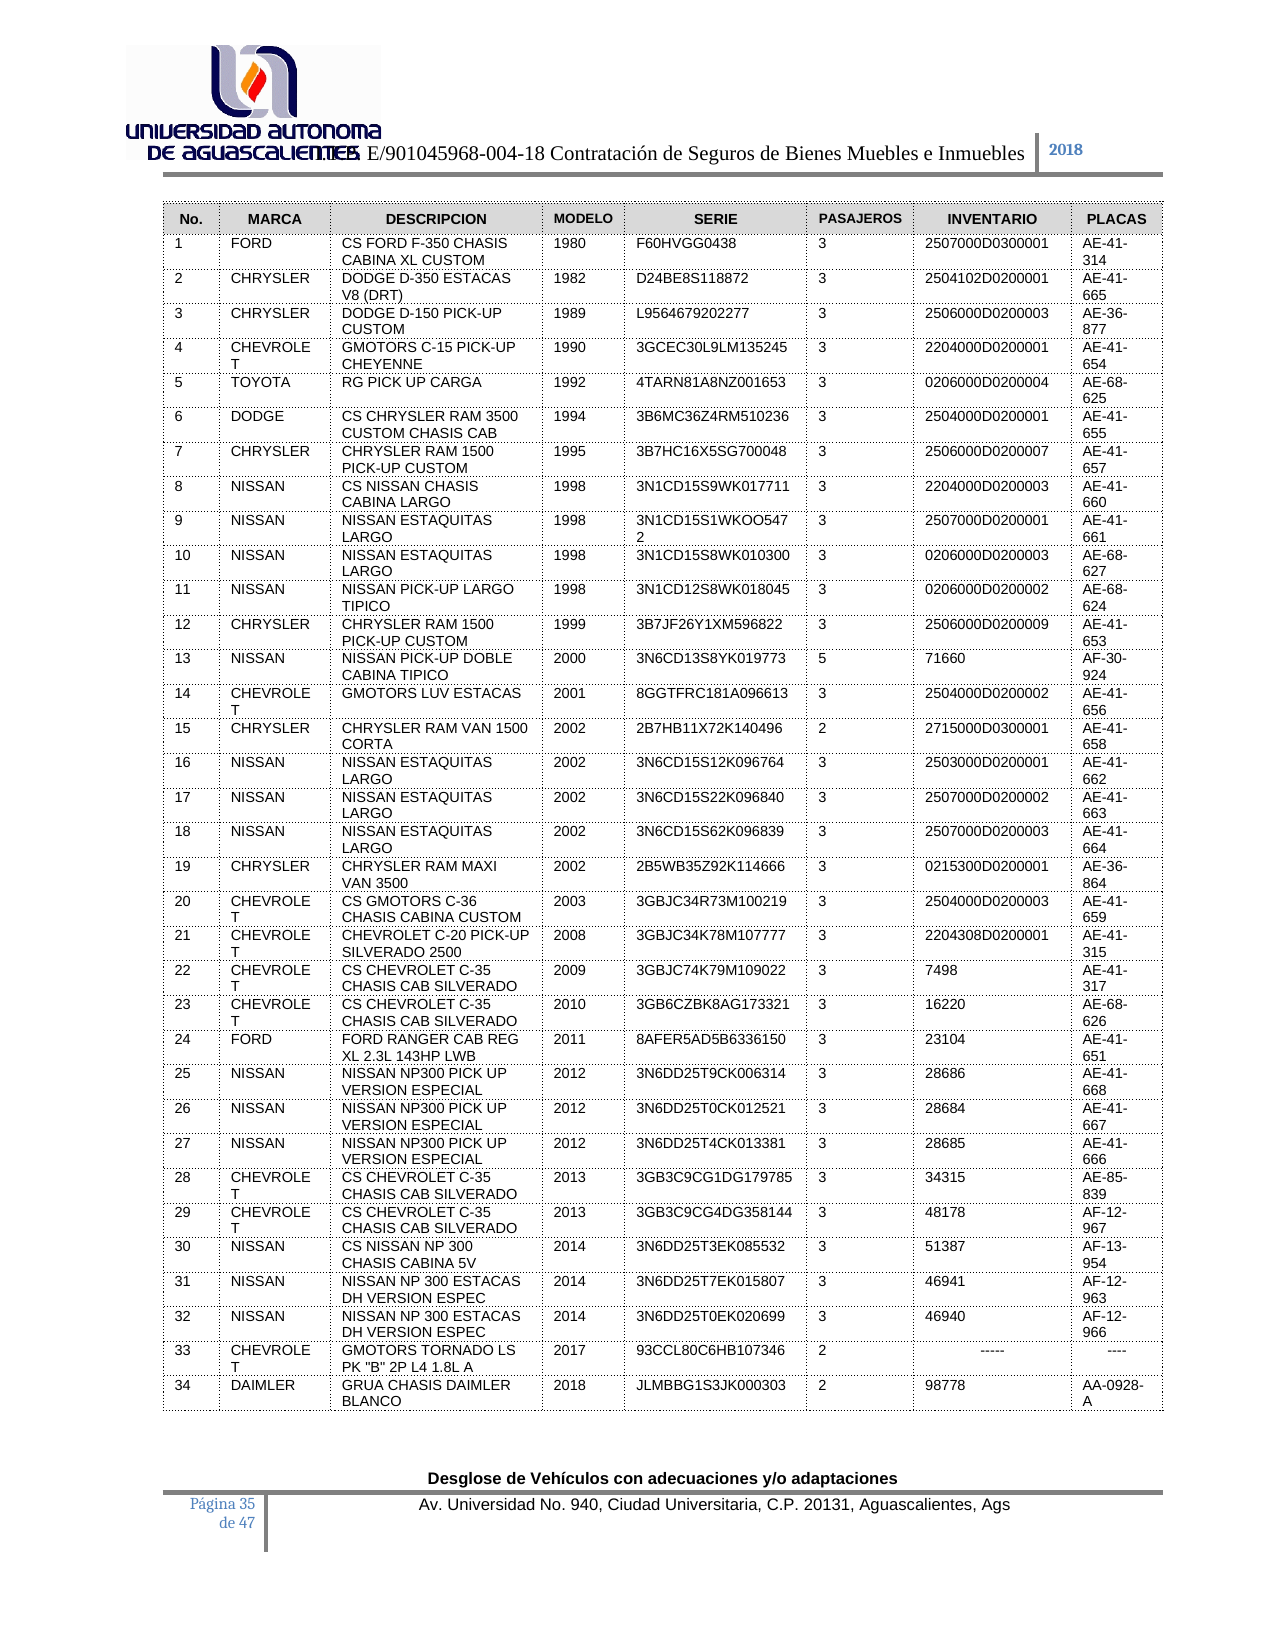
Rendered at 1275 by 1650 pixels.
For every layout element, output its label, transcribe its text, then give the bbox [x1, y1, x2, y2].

table_cell 2014 [542, 1272, 625, 1306]
table_cell 1992 [542, 373, 625, 407]
table_cell AE-41-668 [1071, 1064, 1162, 1099]
table_cell 2506000D0200003 [914, 303, 1071, 338]
table_cell 7 [163, 442, 219, 476]
table_cell 3 [807, 1030, 914, 1064]
table_cell NISSAN [219, 1133, 330, 1168]
table_cell 98778 [914, 1375, 1071, 1410]
table_cell 1982 [542, 269, 625, 303]
table_cell 3B6MC36Z4RM510236 [625, 407, 807, 442]
table_cell ----- [914, 1341, 1071, 1375]
table_cell 2 [807, 1341, 914, 1375]
table_cell CHEVROLET [219, 891, 330, 926]
table_cell 0206000D0200004 [914, 373, 1071, 407]
table_cell 3N6DD25T7EK015807 [625, 1272, 807, 1306]
table_cell CS GMOTORS C-36 CHASIS CABINA CUSTOM [330, 891, 542, 926]
table_cell 3N6CD13S8YK019773 [625, 649, 807, 684]
table_cell 1990 [542, 338, 625, 372]
table_cell 3 [807, 1064, 914, 1099]
table_cell CHEVROLET [219, 1203, 330, 1237]
table_cell PLACAS [1071, 203, 1162, 234]
table_cell CS CHEVROLET C-35 CHASIS CAB SILVERADO [330, 995, 542, 1029]
table_cell NISSAN NP300 PICK UP VERSION ESPECIAL [330, 1133, 542, 1168]
table_cell PASAJEROS [807, 203, 914, 234]
table_cell CHEVROLET [219, 960, 330, 995]
table_cell CHRYSLER RAM MAXI VAN 3500 [330, 857, 542, 891]
table_cell 3 [807, 1203, 914, 1237]
table_cell 33 [163, 1341, 219, 1375]
table_cell 3N6DD25T4CK013381 [625, 1133, 807, 1168]
table_cell 2003 [542, 891, 625, 926]
table_cell 3 [807, 615, 914, 649]
table_cell CHEVROLET [219, 684, 330, 718]
table_cell 15 [163, 718, 219, 753]
table_cell AE-41-315 [1071, 926, 1162, 960]
table_cell 2009 [542, 960, 625, 995]
table_cell 3 [807, 995, 914, 1029]
table_cell 2B5WB35Z92K114666 [625, 857, 807, 891]
table_cell AE-85-839 [1071, 1168, 1162, 1202]
table_cell NISSAN ESTAQUITAS LARGO [330, 788, 542, 822]
table_cell JLMBBG1S3JK000303 [625, 1375, 807, 1410]
table_cell 3 [807, 1099, 914, 1133]
table_cell 34315 [914, 1168, 1071, 1202]
table_cell 3GB3C9CG1DG179785 [625, 1168, 807, 1202]
text Desglose de Vehículos con adecuaciones y/o adaptaciones [162, 1468, 1163, 1488]
table_cell FORD RANGER CAB REG XL 2.3L 143HP LWB [330, 1030, 542, 1064]
table_cell NISSAN ESTAQUITAS LARGO [330, 545, 542, 580]
table_cell 2504000D0200002 [914, 684, 1071, 718]
table_cell 16220 [914, 995, 1071, 1029]
table_cell NISSAN [219, 1306, 330, 1341]
table_cell 26 [163, 1099, 219, 1133]
table_cell CS CHEVROLET C-35 CHASIS CAB SILVERADO [330, 1168, 542, 1202]
table_cell NISSAN [219, 822, 330, 857]
table_cell 9 [163, 511, 219, 545]
table_cell CS FORD F-350 CHASIS CABINA XL CUSTOM [330, 234, 542, 269]
table_cell 3GBJC74K79M109022 [625, 960, 807, 995]
table_cell 14 [163, 684, 219, 718]
table_cell AE-41-661 [1071, 511, 1162, 545]
table_cell 29 [163, 1203, 219, 1237]
table_cell 23104 [914, 1030, 1071, 1064]
table_cell 3B7JF26Y1XM596822 [625, 615, 807, 649]
table_cell 3B7HC16X5SG700048 [625, 442, 807, 476]
table_cell 2715000D0300001 [914, 718, 1071, 753]
table_cell NISSAN ESTAQUITAS LARGO [330, 822, 542, 857]
table_cell DODGE D-150 PICK-UP CUSTOM [330, 303, 542, 338]
table_cell AE-41-653 [1071, 615, 1162, 649]
table_cell NISSAN PICK-UP DOBLE CABINA TIPICO [330, 649, 542, 684]
table_cell 2204308D0200001 [914, 926, 1071, 960]
table_cell CHRYSLER RAM 1500 PICK-UP CUSTOM [330, 442, 542, 476]
table_cell 48178 [914, 1203, 1071, 1237]
table_cell SERIE [625, 203, 807, 234]
table_cell NISSAN NP 300 ESTACAS DH VERSION ESPEC [330, 1272, 542, 1306]
table_cell NISSAN [219, 1064, 330, 1099]
table_cell 3N6DD25T0EK020699 [625, 1306, 807, 1341]
table_cell 2504000D0200001 [914, 407, 1071, 442]
table_cell 3 [807, 822, 914, 857]
table_cell 2507000D0200002 [914, 788, 1071, 822]
table_cell 3 [807, 373, 914, 407]
table_cell 3N6CD15S12K096764 [625, 753, 807, 787]
table_cell DAIMLER [219, 1375, 330, 1410]
table_cell 1980 [542, 234, 625, 269]
table_cell 1 [163, 234, 219, 269]
table_cell NISSAN [219, 788, 330, 822]
table_cell D24BE8S118872 [625, 269, 807, 303]
table_cell CHRYSLER [219, 857, 330, 891]
table_cell 2204000D0200003 [914, 476, 1071, 511]
table_cell 3GB6CZBK8AG173321 [625, 995, 807, 1029]
table_cell NISSAN NP300 PICK UP VERSION ESPECIAL [330, 1099, 542, 1133]
table_cell 8AFER5AD5B6336150 [625, 1030, 807, 1064]
table_cell 3 [807, 234, 914, 269]
table_cell 3 [807, 1237, 914, 1272]
table_cell MODELO [542, 203, 625, 234]
table_cell L9564679202277 [625, 303, 807, 338]
table_cell 17 [163, 788, 219, 822]
table_cell 2B7HB11X72K140496 [625, 718, 807, 753]
table_cell AE-41-655 [1071, 407, 1162, 442]
table_cell 32 [163, 1306, 219, 1341]
table_cell 2503000D0200001 [914, 753, 1071, 787]
table_cell 2002 [542, 788, 625, 822]
table_cell 2012 [542, 1099, 625, 1133]
table_cell NISSAN PICK-UP LARGO TIPICO [330, 580, 542, 614]
table_cell NISSAN [219, 1237, 330, 1272]
table_cell 10 [163, 545, 219, 580]
table_cell GMOTORS TORNADO LS PK "B" 2P L4 1.8L A [330, 1341, 542, 1375]
table_cell AE-41-657 [1071, 442, 1162, 476]
table_cell 31 [163, 1272, 219, 1306]
table_cell 2012 [542, 1064, 625, 1099]
table_cell 8 [163, 476, 219, 511]
table_cell AE-36-877 [1071, 303, 1162, 338]
table_cell 3GCEC30L9LM135245 [625, 338, 807, 372]
table_cell 2506000D0200009 [914, 615, 1071, 649]
table_cell NISSAN NP300 PICK UP VERSION ESPECIAL [330, 1064, 542, 1099]
table_cell AE-41-666 [1071, 1133, 1162, 1168]
table_cell 1998 [542, 580, 625, 614]
table_cell 3 [807, 857, 914, 891]
table_cell 2008 [542, 926, 625, 960]
table_cell 2002 [542, 822, 625, 857]
table_cell 2013 [542, 1168, 625, 1202]
table_cell FORD [219, 234, 330, 269]
table_cell AA-0928-A [1071, 1375, 1162, 1410]
table_cell AE-36-864 [1071, 857, 1162, 891]
table_cell 3 [807, 1168, 914, 1202]
table_cell CS NISSAN NP 300 CHASIS CABINA 5V [330, 1237, 542, 1272]
table_cell INVENTARIO [914, 203, 1071, 234]
table_cell 2002 [542, 753, 625, 787]
table_cell AE-68-624 [1071, 580, 1162, 614]
table_cell 3 [807, 407, 914, 442]
table_cell 3N1CD15S9WK017711 [625, 476, 807, 511]
table_cell 3 [807, 338, 914, 372]
table_cell 3 [163, 303, 219, 338]
table_cell AE-41-651 [1071, 1030, 1162, 1064]
table_cell 5 [807, 649, 914, 684]
table_cell AE-41-656 [1071, 684, 1162, 718]
table_cell 2 [807, 718, 914, 753]
table_cell 4 [163, 338, 219, 372]
table_cell AE-41-665 [1071, 269, 1162, 303]
table_cell CHRYSLER [219, 303, 330, 338]
table_cell 6 [163, 407, 219, 442]
table_cell 2001 [542, 684, 625, 718]
table_cell 5 [163, 373, 219, 407]
table_cell 51387 [914, 1237, 1071, 1272]
table_cell CS NISSAN CHASIS CABINA LARGO [330, 476, 542, 511]
table_cell 21 [163, 926, 219, 960]
table_cell 3 [807, 926, 914, 960]
table_cell 12 [163, 615, 219, 649]
table_cell AF-12-967 [1071, 1203, 1162, 1237]
table_cell 3 [807, 269, 914, 303]
table_cell CHEVROLET [219, 338, 330, 372]
table_cell 3 [807, 442, 914, 476]
table_cell AE-41-659 [1071, 891, 1162, 926]
table_cell CHEVROLET C-20 PICK-UP SILVERADO 2500 [330, 926, 542, 960]
table_cell 2204000D0200001 [914, 338, 1071, 372]
table_cell 2010 [542, 995, 625, 1029]
table_cell AE-68-627 [1071, 545, 1162, 580]
table_cell 3N6CD15S22K096840 [625, 788, 807, 822]
table_cell 3 [807, 788, 914, 822]
table_cell 8GGTFRC181A096613 [625, 684, 807, 718]
table_cell CS CHEVROLET C-35 CHASIS CAB SILVERADO [330, 1203, 542, 1237]
table_cell 34 [163, 1375, 219, 1410]
table_cell 28 [163, 1168, 219, 1202]
table_cell 1998 [542, 511, 625, 545]
table_cell 3 [807, 1306, 914, 1341]
table_cell 3 [807, 511, 914, 545]
table_cell NISSAN [219, 753, 330, 787]
table_cell NISSAN [219, 545, 330, 580]
table_cell 19 [163, 857, 219, 891]
table_cell 2017 [542, 1341, 625, 1375]
table_cell 3 [807, 891, 914, 926]
table_cell 2014 [542, 1306, 625, 1341]
table_cell 2011 [542, 1030, 625, 1064]
table_cell 3N6DD25T9CK006314 [625, 1064, 807, 1099]
table_cell 93CCL80C6HB107346 [625, 1341, 807, 1375]
table_cell NISSAN [219, 476, 330, 511]
table_cell 3 [807, 753, 914, 787]
table_cell 24 [163, 1030, 219, 1064]
table_cell 1998 [542, 476, 625, 511]
table_cell 7498 [914, 960, 1071, 995]
table_cell CHRYSLER RAM 1500 PICK-UP CUSTOM [330, 615, 542, 649]
table_cell 20 [163, 891, 219, 926]
table_cell 3N1CD15S1WKOO5472 [625, 511, 807, 545]
table_cell 23 [163, 995, 219, 1029]
table_cell 2 [807, 1375, 914, 1410]
table_cell 0206000D0200002 [914, 580, 1071, 614]
table_cell MARCA [219, 203, 330, 234]
table_cell NISSAN ESTAQUITAS LARGO [330, 753, 542, 787]
table_cell 27 [163, 1133, 219, 1168]
table_cell 28686 [914, 1064, 1071, 1099]
table_cell AF-12-966 [1071, 1306, 1162, 1341]
table_cell 3GBJC34K78M107777 [625, 926, 807, 960]
table_cell 3 [807, 684, 914, 718]
table_cell 1995 [542, 442, 625, 476]
table_cell 4TARN81A8NZ001653 [625, 373, 807, 407]
table_cell F60HVGG0438 [625, 234, 807, 269]
table_cell 2012 [542, 1133, 625, 1168]
table_cell AE-41-664 [1071, 822, 1162, 857]
table_cell CHRYSLER [219, 269, 330, 303]
table_cell 18 [163, 822, 219, 857]
table_cell 3GBJC34R73M100219 [625, 891, 807, 926]
table_cell 13 [163, 649, 219, 684]
table_cell AE-41-658 [1071, 718, 1162, 753]
table_cell 0206000D0200003 [914, 545, 1071, 580]
table_cell 71660 [914, 649, 1071, 684]
table_cell TOYOTA [219, 373, 330, 407]
table_cell 3N6CD15S62K096839 [625, 822, 807, 857]
table_cell 3 [807, 960, 914, 995]
table_cell GRUA CHASIS DAIMLER BLANCO [330, 1375, 542, 1410]
table_cell CHEVROLET [219, 995, 330, 1029]
table_cell AE-41-314 [1071, 234, 1162, 269]
table_cell 46941 [914, 1272, 1071, 1306]
table_cell 1994 [542, 407, 625, 442]
table_cell AE-41-667 [1071, 1099, 1162, 1133]
table_cell 2507000D0200001 [914, 511, 1071, 545]
table_cell AF-13-954 [1071, 1237, 1162, 1272]
table_cell 11 [163, 580, 219, 614]
table_cell NISSAN NP 300 ESTACAS DH VERSION ESPEC [330, 1306, 542, 1341]
table_cell 3N6DD25T3EK085532 [625, 1237, 807, 1272]
table_cell 3 [807, 1272, 914, 1306]
table_cell 3 [807, 1133, 914, 1168]
table_cell AE-41-663 [1071, 788, 1162, 822]
table_cell AE-41-654 [1071, 338, 1162, 372]
table_cell 3 [807, 580, 914, 614]
table_cell 28684 [914, 1099, 1071, 1133]
table_cell AF-30-924 [1071, 649, 1162, 684]
table_cell 2504000D0200003 [914, 891, 1071, 926]
table_cell 3 [807, 476, 914, 511]
table_cell NISSAN [219, 1272, 330, 1306]
table_cell CS CHEVROLET C-35 CHASIS CAB SILVERADO [330, 960, 542, 995]
table_cell DESCRIPCION [330, 203, 542, 234]
table_cell 2002 [542, 718, 625, 753]
table_cell GMOTORS LUV ESTACAS [330, 684, 542, 718]
table_cell 0215300D0200001 [914, 857, 1071, 891]
table_cell NISSAN [219, 1099, 330, 1133]
table_cell 3N6DD25T0CK012521 [625, 1099, 807, 1133]
table_cell CHEVROLET [219, 926, 330, 960]
table_cell FORD [219, 1030, 330, 1064]
table_cell 46940 [914, 1306, 1071, 1341]
table_cell AF-12-963 [1071, 1272, 1162, 1306]
table_cell NISSAN [219, 511, 330, 545]
table_cell 3N1CD15S8WK010300 [625, 545, 807, 580]
table_cell 1999 [542, 615, 625, 649]
table_cell GMOTORS C-15 PICK-UP CHEYENNE [330, 338, 542, 372]
table_cell 30 [163, 1237, 219, 1272]
table_cell CHRYSLER [219, 718, 330, 753]
table_cell RG PICK UP CARGA [330, 373, 542, 407]
table_cell 22 [163, 960, 219, 995]
table_cell No. [163, 203, 219, 234]
table_cell 2504102D0200001 [914, 269, 1071, 303]
table_cell 2000 [542, 649, 625, 684]
table_cell AE-68-626 [1071, 995, 1162, 1029]
table_cell 2507000D0300001 [914, 234, 1071, 269]
table_cell 1998 [542, 545, 625, 580]
table_cell CHRYSLER [219, 615, 330, 649]
table_cell 2014 [542, 1237, 625, 1272]
table_cell 16 [163, 753, 219, 787]
table_cell CHEVROLET [219, 1168, 330, 1202]
table_cell 28685 [914, 1133, 1071, 1168]
table_cell 2018 [542, 1375, 625, 1410]
picture [125, 45, 382, 160]
table_cell 2506000D0200007 [914, 442, 1071, 476]
table_cell CHEVROLET [219, 1341, 330, 1375]
table_cell 2 [163, 269, 219, 303]
table_cell 3 [807, 545, 914, 580]
table_cell 2002 [542, 857, 625, 891]
table_cell 3N1CD12S8WK018045 [625, 580, 807, 614]
table_cell AE-41-660 [1071, 476, 1162, 511]
table_cell NISSAN ESTAQUITAS LARGO [330, 511, 542, 545]
table_cell ---- [1071, 1341, 1162, 1375]
table_cell NISSAN [219, 649, 330, 684]
table_cell 2013 [542, 1203, 625, 1237]
table_cell 2507000D0200003 [914, 822, 1071, 857]
table_cell NISSAN [219, 580, 330, 614]
table_cell 3 [807, 303, 914, 338]
table_cell AE-68-625 [1071, 373, 1162, 407]
table_cell 1989 [542, 303, 625, 338]
table_cell CS CHRYSLER RAM 3500 CUSTOM CHASIS CAB [330, 407, 542, 442]
table_cell 3GB3C9CG4DG358144 [625, 1203, 807, 1237]
table_cell DODGE [219, 407, 330, 442]
table_cell 25 [163, 1064, 219, 1099]
table_cell AE-41-317 [1071, 960, 1162, 995]
table_cell AE-41-662 [1071, 753, 1162, 787]
table_cell DODGE D-350 ESTACAS V8 (DRT) [330, 269, 542, 303]
table_cell CHRYSLER RAM VAN 1500 CORTA [330, 718, 542, 753]
table_cell CHRYSLER [219, 442, 330, 476]
